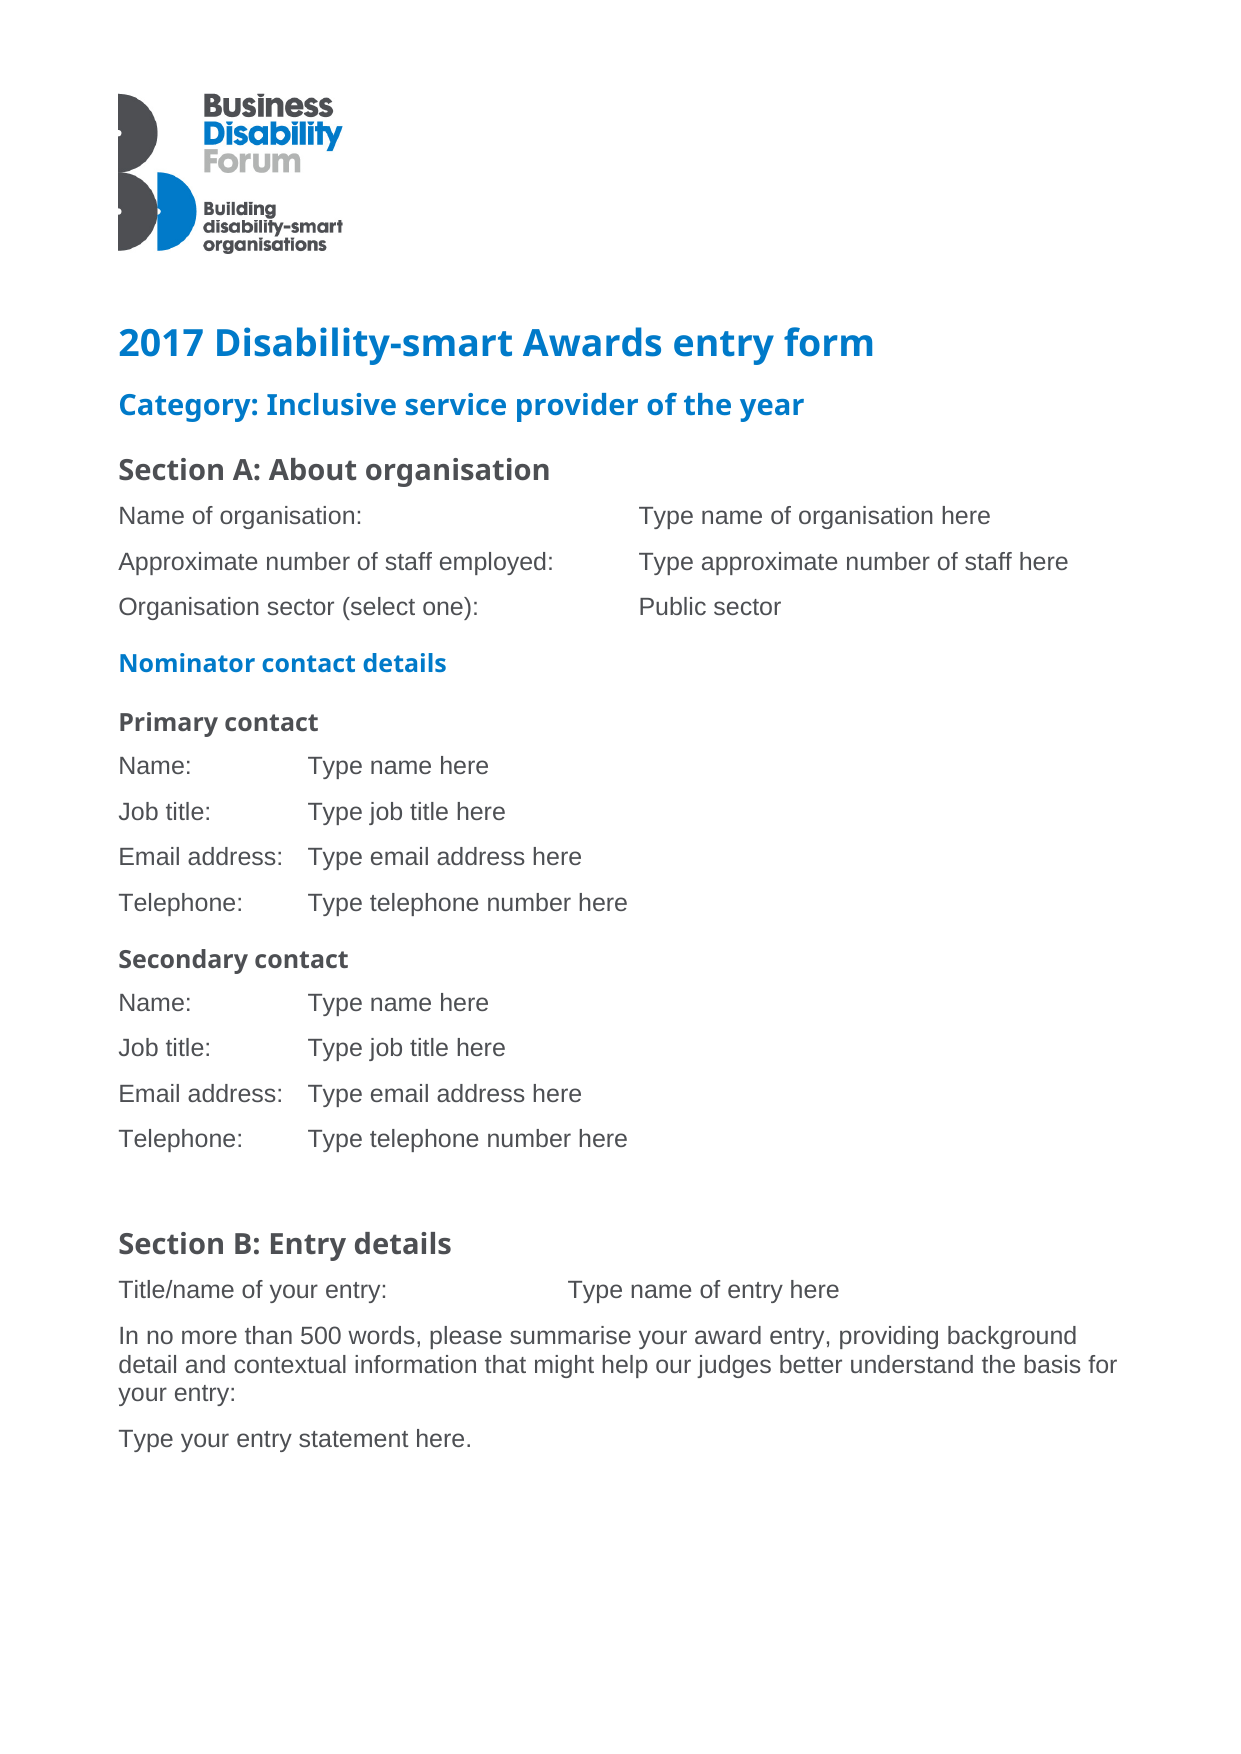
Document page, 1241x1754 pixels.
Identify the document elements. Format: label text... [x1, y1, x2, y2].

text Name of organisation: Type name of organisation here [118, 501, 1122, 530]
subtitle 2017 Disability-smart Awards entry form [118, 316, 1122, 367]
subtitle Secondary contact [118, 941, 1122, 975]
text Email address: Type email address here [118, 842, 1122, 871]
text Telephone: Type telephone number here [118, 887, 1122, 916]
text Email address: Type email address here [118, 1079, 1122, 1107]
text Organisation sector (select one): [118, 592, 1122, 621]
text Name: Type name here [118, 988, 1122, 1017]
text Name: Type name here [118, 751, 1122, 780]
subtitle Section A: About organisation [118, 449, 1122, 488]
text Approximate number of staff employed: Type approximate number of staff here [118, 546, 1122, 575]
text Title/name of your entry: Type name of entry here [118, 1275, 1122, 1304]
subtitle Nominator contact details [118, 646, 1122, 680]
subtitle Category: Inclusive service provider of the year [118, 384, 1122, 424]
text Type your entry statement here. [118, 1424, 1122, 1452]
subtitle Section B: Entry details [118, 1223, 1122, 1263]
text Telephone: Type telephone number here [118, 1124, 1122, 1153]
text Job title: Type job title here [118, 1033, 1122, 1062]
subtitle Primary contact [118, 705, 1122, 739]
text In no more than 500 words, please summarise your award entry, providing background detail and contextual information that might help our judges better understand the basis for your entry: [118, 1321, 1122, 1407]
text Job title: Type job title here [118, 797, 1122, 825]
picture [118, 93, 343, 254]
